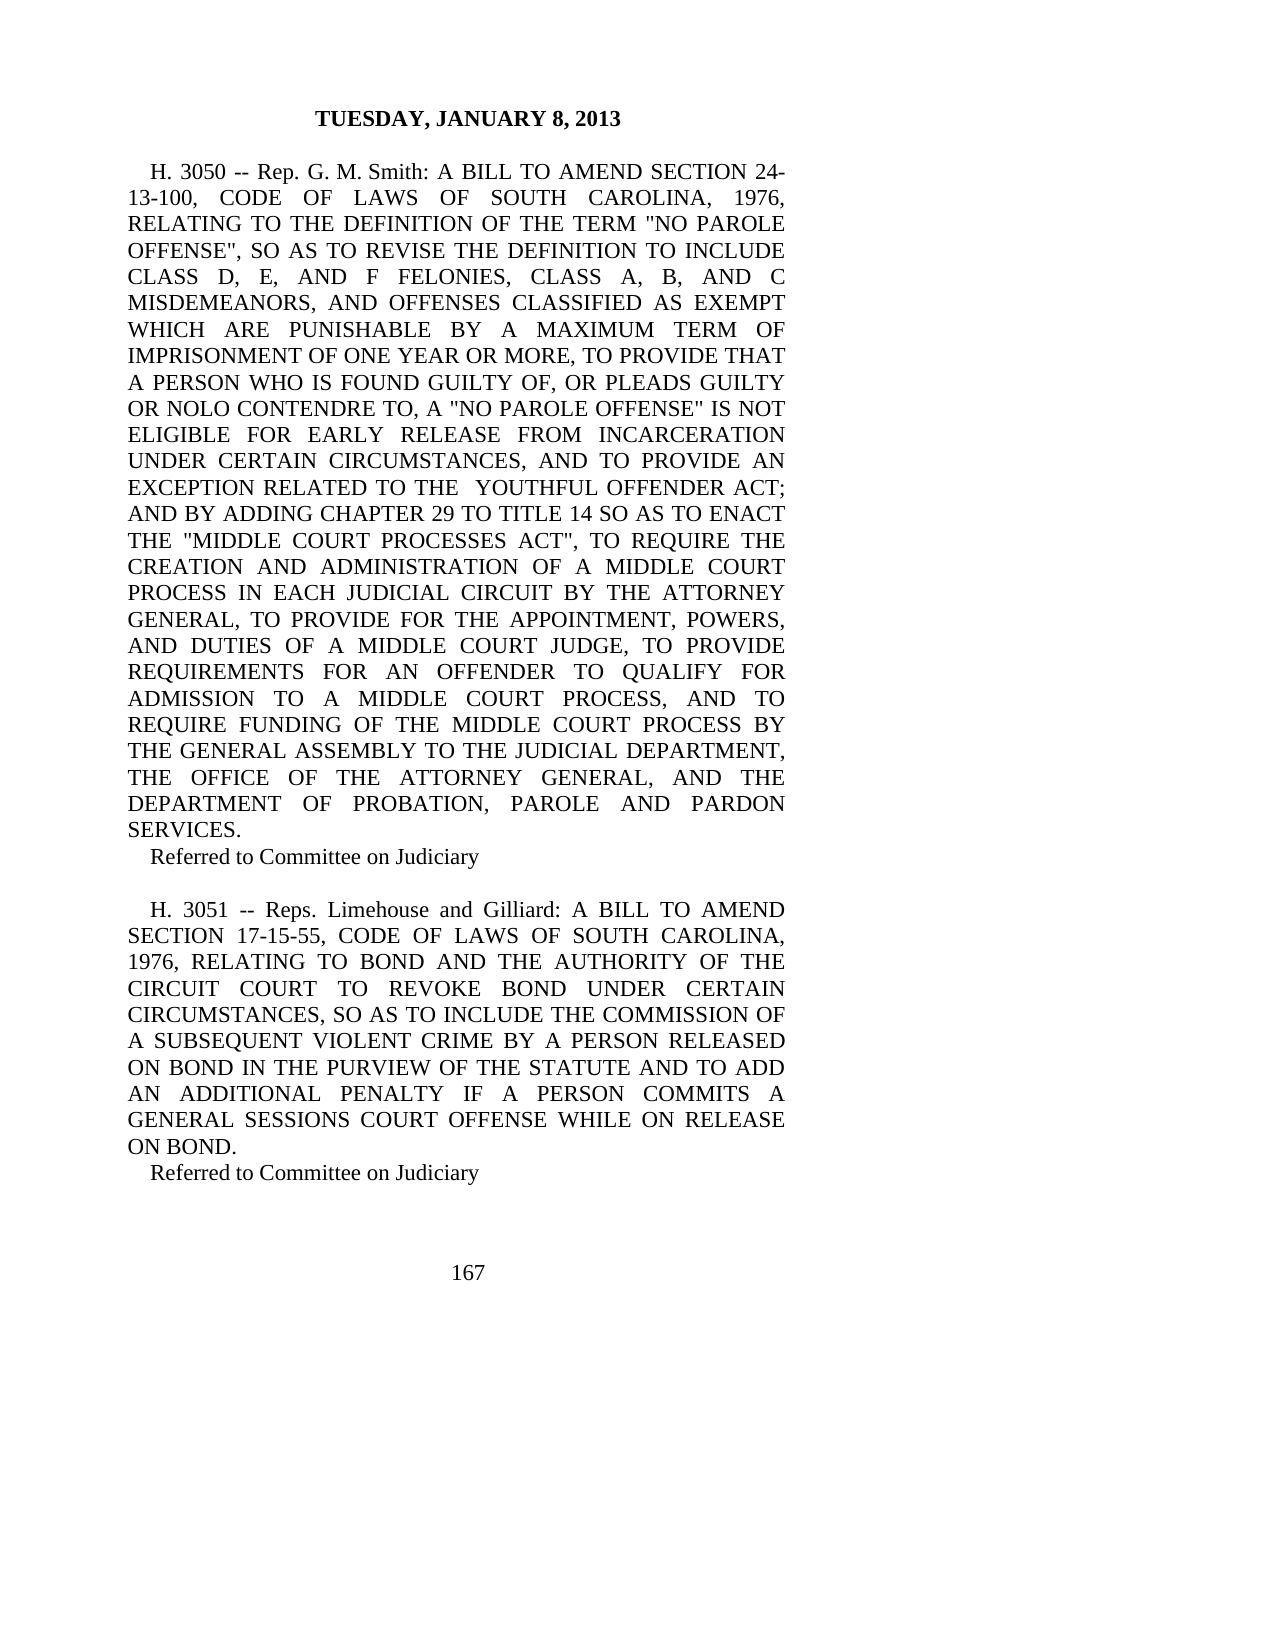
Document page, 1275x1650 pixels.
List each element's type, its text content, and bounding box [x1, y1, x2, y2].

text H. 3050 -- Rep. G. M. Smith: A BILL TO AMEND SECTION 24-13-100, CODE OF LAWS OF SOUTH CAROLINA, 1976, RELATING TO THE DEFINITION OF THE TERM "NO PAROLE OFFENSE", SO AS TO REVISE THE DEFINITION TO INCLUDE CLASS D, E, AND F FELONIES, CLASS A, B, AND C MISDEMEANORS, AND OFFENSES CLASSIFIED AS EXEMPT WHICH ARE PUNISHABLE BY A MAXIMUM TERM OF IMPRISONMENT OF ONE YEAR OR MORE, TO PROVIDE THAT A PERSON WHO IS FOUND GUILTY OF, OR PLEADS GUILTY OR NOLO CONTENDRE TO, A "NO PAROLE OFFENSE" IS NOT ELIGIBLE FOR EARLY RELEASE FROM INCARCERATION UNDER CERTAIN CIRCUMSTANCES, AND TO PROVIDE AN EXCEPTION RELATED TO THE YOUTHFUL OFFENDER ACT; AND BY ADDING CHAPTER 29 TO TITLE 14 SO AS TO ENACT THE "MIDDLE COURT PROCESSES ACT", TO REQUIRE THE CREATION AND ADMINISTRATION OF A MIDDLE COURT PROCESS IN EACH JUDICIAL CIRCUIT BY THE ATTORNEY GENERAL, TO PROVIDE FOR THE APPOINTMENT, POWERS, AND DUTIES OF A MIDDLE COURT JUDGE, TO PROVIDE REQUIREMENTS FOR AN OFFENDER TO QUALIFY FOR ADMISSION TO A MIDDLE COURT PROCESS, AND TO REQUIRE FUNDING OF THE MIDDLE COURT PROCESS BY THE GENERAL ASSEMBLY TO THE JUDICIAL DEPARTMENT, THE OFFICE OF THE ATTORNEY GENERAL, AND THE DEPARTMENT OF PROBATION, PAROLE AND PARDON SERVICES. [127, 158, 786, 843]
text H. 3051 -- Reps. Limehouse and Gilliard: A BILL TO AMEND SECTION 17-15-55, CODE OF LAWS OF SOUTH CAROLINA, 1976, RELATING TO BOND AND THE AUTHORITY OF THE CIRCUIT COURT TO REVOKE BOND UNDER CERTAIN CIRCUMSTANCES, SO AS TO INCLUDE THE COMMISSION OF A SUBSEQUENT VIOLENT CRIME BY A PERSON RELEASED ON BOND IN THE PURVIEW OF THE STATUTE AND TO ADD AN ADDITIONAL PENALTY IF A PERSON COMMITS A GENERAL SESSIONS COURT OFFENSE WHILE ON RELEASE ON BOND. [127, 896, 786, 1159]
text Referred to Committee on Judiciary [127, 1159, 786, 1186]
text Referred to Committee on Judiciary [127, 843, 786, 869]
